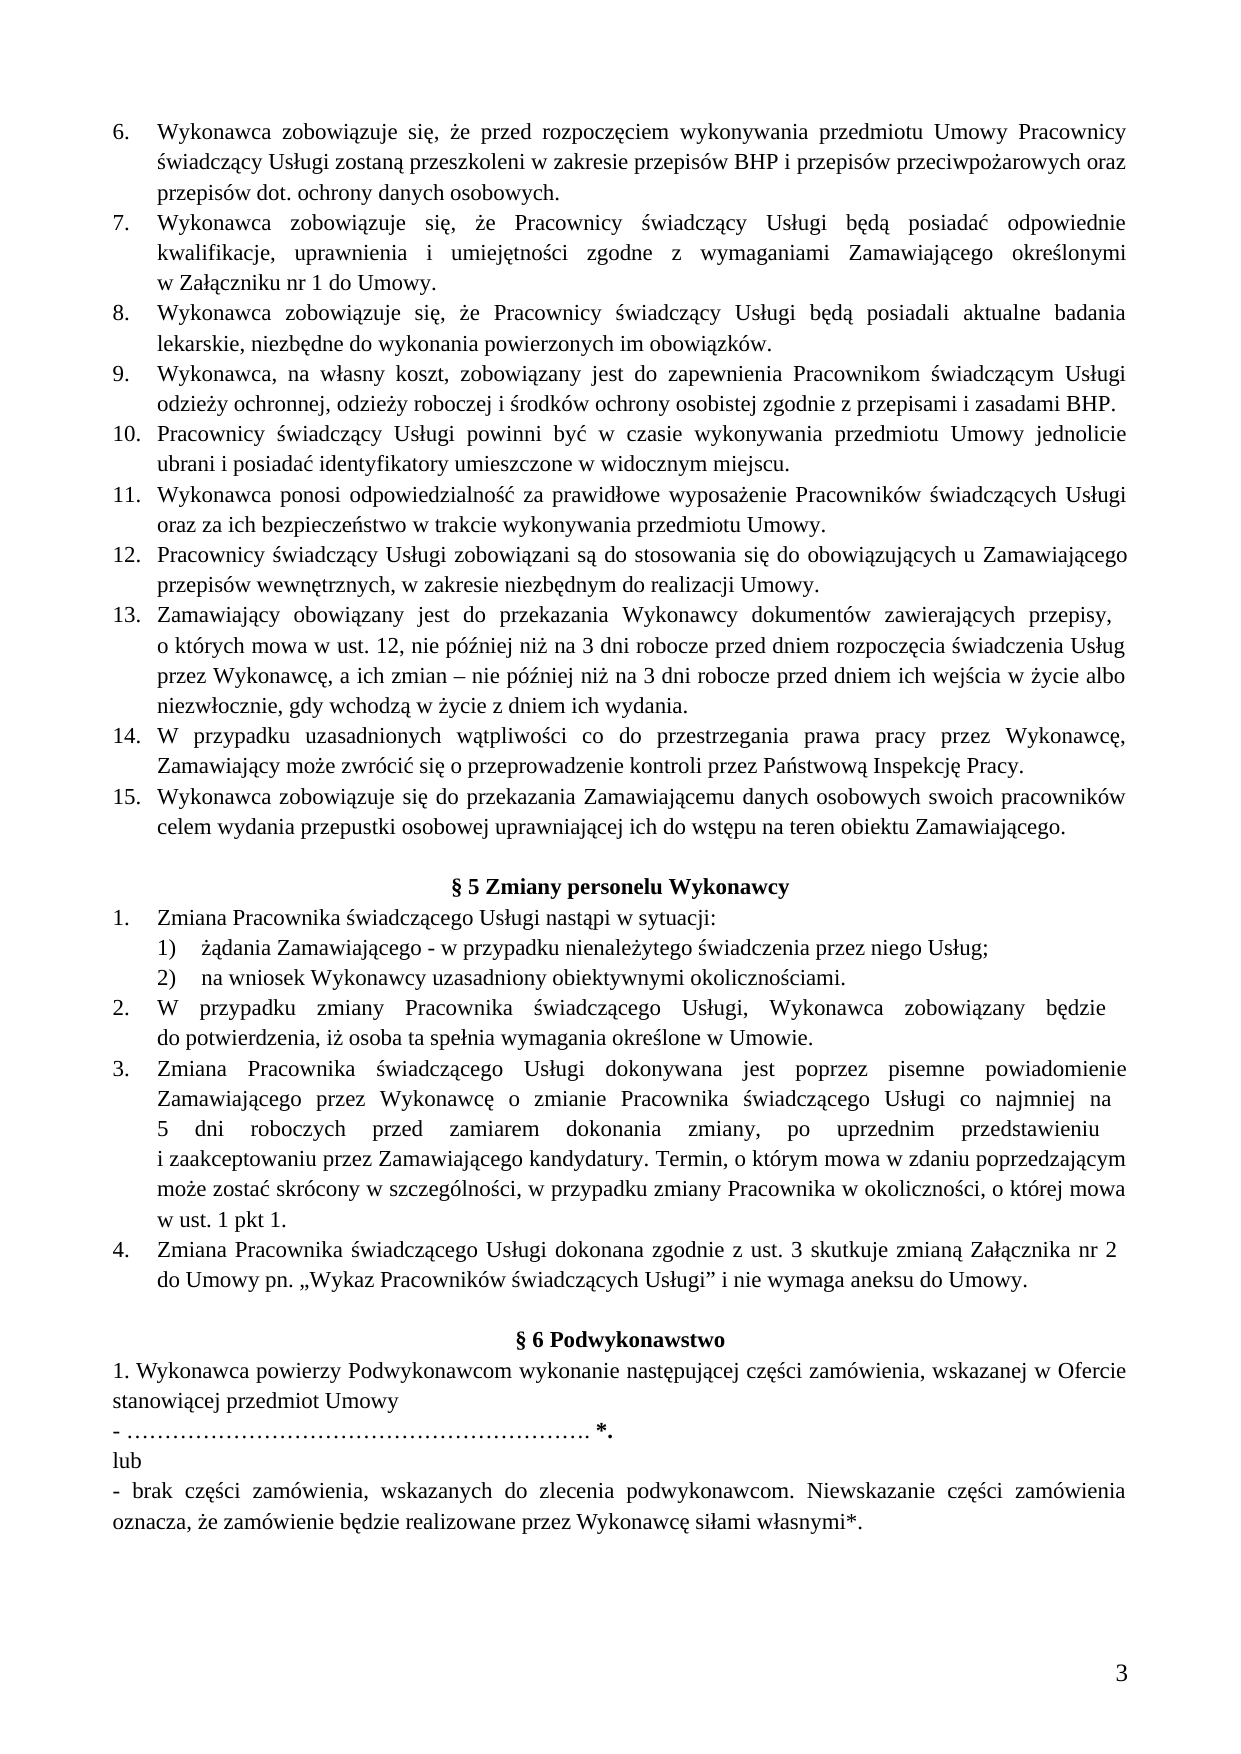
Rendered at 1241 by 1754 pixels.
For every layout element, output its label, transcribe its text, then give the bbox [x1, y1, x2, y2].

text § 6 Podwykonawstwo [112, 1326, 1128, 1353]
text § 5 Zmiany personelu Wykonawcy [112, 873, 1128, 900]
text lub [112, 1447, 1128, 1474]
list Pracownicy świadczący Usługi powinni być w czasie wykonywania przedmiotu Umowy jednolicie ubrani i posiadać identyfikatory umieszczone w widocznym miejscu. [112, 420, 1128, 477]
list Zmiana Pracownika świadczącego Usługi nastąpi w sytuacji: [112, 903, 1128, 930]
list W przypadku uzasadnionych wątpliwości co do przestrzegania prawa pracy przez Wykonawcę, Zamawiający może zwrócić się o przeprowadzenie kontroli przez Państwową Inspekcję Pracy. [112, 722, 1128, 779]
list Wykonawca zobowiązuje się, że Pracownicy świadczący Usługi będą posiadali aktualne badania lekarskie, niezbędne do wykonania powierzonych im obowiązków. [112, 299, 1128, 356]
list Wykonawca ponosi odpowiedzialność za prawidłowe wyposażenie Pracowników świadczących Usługi oraz za ich bezpieczeństwo w trakcie wykonywania przedmiotu Umowy. [112, 481, 1128, 537]
text - ……………………………………………………. *. [112, 1417, 1128, 1443]
list Zmiana Pracownika świadczącego Usługi dokonana zgodnie z ust. 3 skutkuje zmianą Załącznika nr 2 do Umowy pn. „Wykaz Pracowników świadczących Usługi” i nie wymaga aneksu do Umowy. [112, 1236, 1128, 1292]
list Wykonawca, na własny koszt, zobowiązany jest do zapewnienia Pracownikom świadczącym Usługi odzieży ochronnej, odzieży roboczej i środków ochrony osobistej zgodnie z przepisami i zasadami BHP. [112, 360, 1128, 416]
list Wykonawca zobowiązuje się do przekazania Zamawiającemu danych osobowych swoich pracowników celem wydania przepustki osobowej uprawniającej ich do wstępu na teren obiektu Zamawiającego. [112, 783, 1128, 839]
list Wykonawca zobowiązuje się, że Pracownicy świadczący Usługi będą posiadać odpowiednie kwalifikacje, uprawnienia i umiejętności zgodne z wymaganiami Zamawiającego określonymi w Załączniku nr 1 do Umowy. [112, 209, 1128, 296]
list Zmiana Pracownika świadczącego Usługi dokonywana jest poprzez pisemne powiadomienie Zamawiającego przez Wykonawcę o zmianie Pracownika świadczącego Usługi co najmniej na 5 dni roboczych przed zamiarem dokonania zmiany, po uprzednim przedstawieniu i zaakceptowaniu przez Zamawiającego kandydatury. Termin, o którym mowa w zdaniu poprzedzającym może zostać skrócony w szczególności, w przypadku zmiany Pracownika w okoliczności, o której mowa w ust. 1 pkt 1. [112, 1054, 1128, 1232]
list Pracownicy świadczący Usługi zobowiązani są do stosowania się do obowiązujących u Zamawiającego przepisów wewnętrznych, w zakresie niezbędnym do realizacji Umowy. [112, 541, 1128, 598]
list Zamawiający obowiązany jest do przekazania Wykonawcy dokumentów zawierających przepisy, o których mowa w ust. 12, nie później niż na 3 dni robocze przed dniem rozpoczęcia świadczenia Usług przez Wykonawcę, a ich zmian – nie później niż na 3 dni robocze przed dniem ich wejścia w życie albo niezwłocznie, gdy wchodzą w życie z dniem ich wydania. [112, 601, 1128, 718]
text - brak części zamówienia, wskazanych do zlecenia podwykonawcom. Niewskazanie części zamówienia oznacza, że zamówienie będzie realizowane przez Wykonawcę siłami własnymi*. [112, 1477, 1128, 1534]
list żądania Zamawiającego - w przypadku nienależytego świadczenia przez niego Usług; [157, 934, 1128, 960]
list na wniosek Wykonawcy uzasadniony obiektywnymi okolicznościami. [157, 964, 1128, 990]
list W przypadku zmiany Pracownika świadczącego Usługi, Wykonawca zobowiązany będzie do potwierdzenia, iż osoba ta spełnia wymagania określone w Umowie. [112, 994, 1128, 1051]
text 1. Wykonawca powierzy Podwykonawcom wykonanie następującej części zamówienia, wskazanej w Ofercie stanowiącej przedmiot Umowy [112, 1357, 1128, 1413]
list Wykonawca zobowiązuje się, że przed rozpoczęciem wykonywania przedmiotu Umowy Pracownicy świadczący Usługi zostaną przeszkoleni w zakresie przepisów BHP i przepisów przeciwpożarowych oraz przepisów dot. ochrony danych osobowych. [112, 118, 1128, 205]
